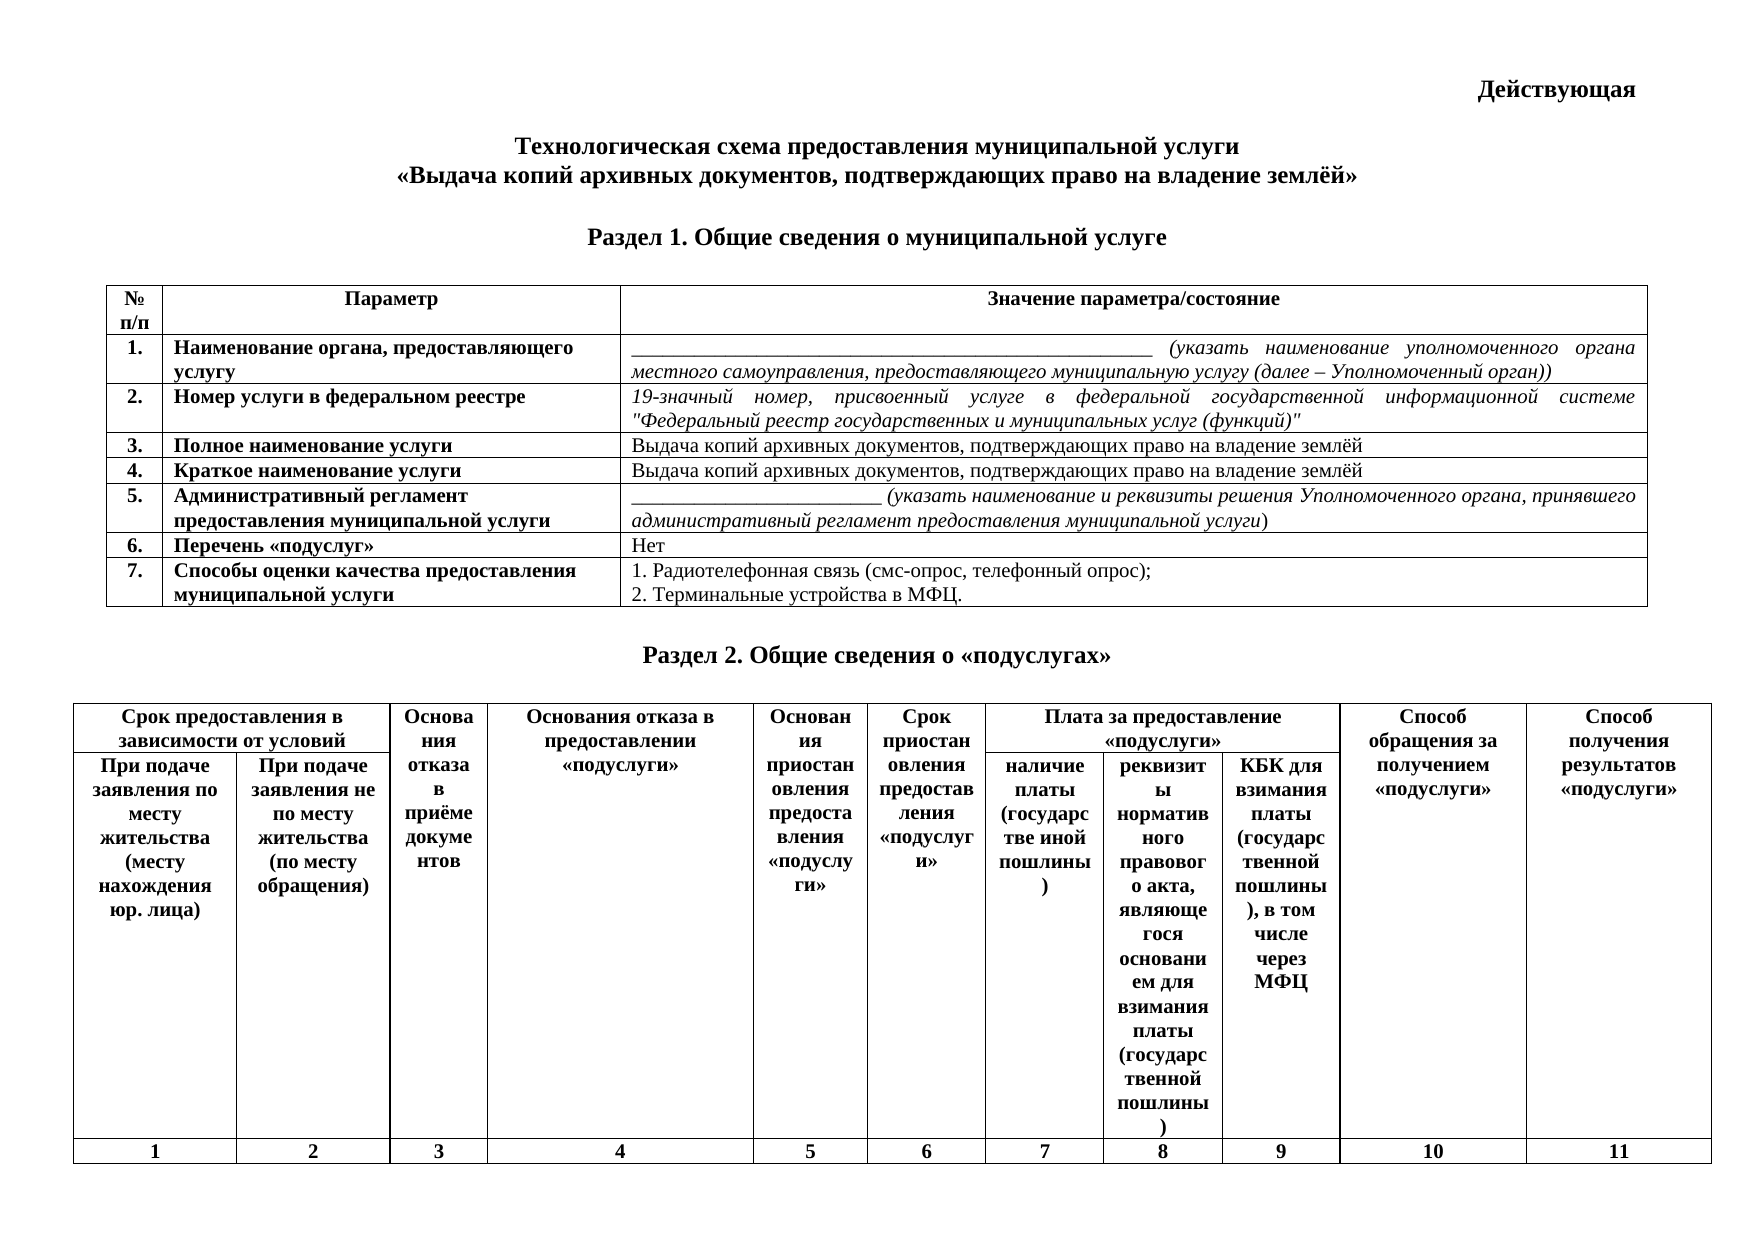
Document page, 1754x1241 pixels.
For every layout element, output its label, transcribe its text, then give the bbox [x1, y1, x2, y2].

table_cell __________________________________________________ (указать наименование уполномоченного органа местного самоуправления, предоставляющего муниципальную услугу (далее – Уполномоченный орган)) [621, 335, 1647, 383]
table_cell Нет [621, 533, 1647, 557]
table_cell 3. [107, 433, 162, 457]
table_cell 4 [488, 1139, 753, 1163]
table_cell 19-значный номер, присвоенный услуге в федеральной государственной информационной системе "Федеральный реестр государственных и муниципальных услуг (функций)" [621, 384, 1647, 432]
table_cell 2. [107, 384, 162, 432]
table_header Значение параметра/состояние [621, 286, 1647, 334]
table_cell 4. [107, 458, 162, 482]
table_cell Краткое наименование услуги [163, 458, 620, 482]
table_cell 7. [107, 558, 162, 606]
table_cell Административный регламент предоставления муниципальной услуги [163, 484, 620, 532]
table_cell 10 [1341, 1139, 1526, 1163]
table_header Параметр [163, 286, 620, 334]
table_cell 5. [107, 484, 162, 532]
table_cell 7 [986, 1139, 1103, 1163]
table_cell Перечень «подуслуг» [163, 533, 620, 557]
table_cell 9 [1223, 1139, 1339, 1163]
table_cell 8 [1104, 1139, 1222, 1163]
table_cell Выдача копий архивных документов, подтверждающих право на владение землёй [621, 433, 1647, 457]
table_cell Полное наименование услуги [163, 433, 620, 457]
table_cell КБК для взимания платы (государственной пошлины), в том числе через МФЦ [1223, 753, 1339, 1138]
table_cell реквизиты нормативного правового акта, являющегося основанием для взимания платы (государственной пошлины) [1104, 753, 1222, 1138]
table_cell 6 [868, 1139, 985, 1163]
table_cell Способы оценки качества предоставления муниципальной услуги [163, 558, 620, 606]
table_cell 3 [391, 1139, 487, 1163]
table_header Срок предоставления в зависимости от условий [74, 704, 389, 752]
table_cell 1. Радиотелефонная связь (смс-опрос, телефонный опрос); 2. Терминальные устройства в МФЦ. [621, 558, 1647, 606]
table_header Основания отказа в приёме документов [391, 704, 487, 1138]
table_cell 11 [1527, 1139, 1711, 1163]
table_cell При подаче заявления по месту жительства (месту нахождения юр. лица) [74, 753, 236, 1138]
table_cell Номер услуги в федеральном реестре [163, 384, 620, 432]
table_header Способ обращения за получением «подуслуги» [1341, 704, 1526, 1138]
text Действующая [118, 74, 1636, 103]
table_header Срок приостановления предоставления «подуслуги» [868, 704, 985, 1138]
table_header № п/п [107, 286, 162, 334]
table_header Плата за предоставление «подуслуги» [986, 704, 1339, 752]
text «Выдача копий архивных документов, подтверждающих право на владение землёй» [118, 160, 1636, 189]
table_header Основания отказа в предоставлении «подуслуги» [488, 704, 753, 1138]
text Раздел 2. Общие сведения о «подуслугах» [118, 640, 1636, 669]
table_cell наличие платы (государстве иной пошлины) [986, 753, 1103, 1138]
table_cell 1 [74, 1139, 236, 1163]
table_cell Выдача копий архивных документов, подтверждающих право на владение землёй [621, 458, 1647, 482]
table_header Основания приостановления предоставления «подуслуги» [754, 704, 867, 1138]
table_cell 6. [107, 533, 162, 557]
table_cell 1. [107, 335, 162, 383]
table_cell При подаче заявления не по месту жительства (по месту обращения) [237, 753, 389, 1138]
text Технологическая схема предоставления муниципальной услуги [118, 131, 1636, 160]
table_cell ________________________ (указать наименование и реквизиты решения Уполномоченного органа, принявшего административный регламент предоставления муниципальной услуги) [621, 484, 1647, 532]
table_cell 5 [754, 1139, 867, 1163]
table_cell Наименование органа, предоставляющего услугу [163, 335, 620, 383]
text Раздел 1. Общие сведения о муниципальной услуге [118, 222, 1636, 251]
table_cell 2 [237, 1139, 389, 1163]
table_header Способ получения результатов «подуслуги» [1527, 704, 1711, 1138]
